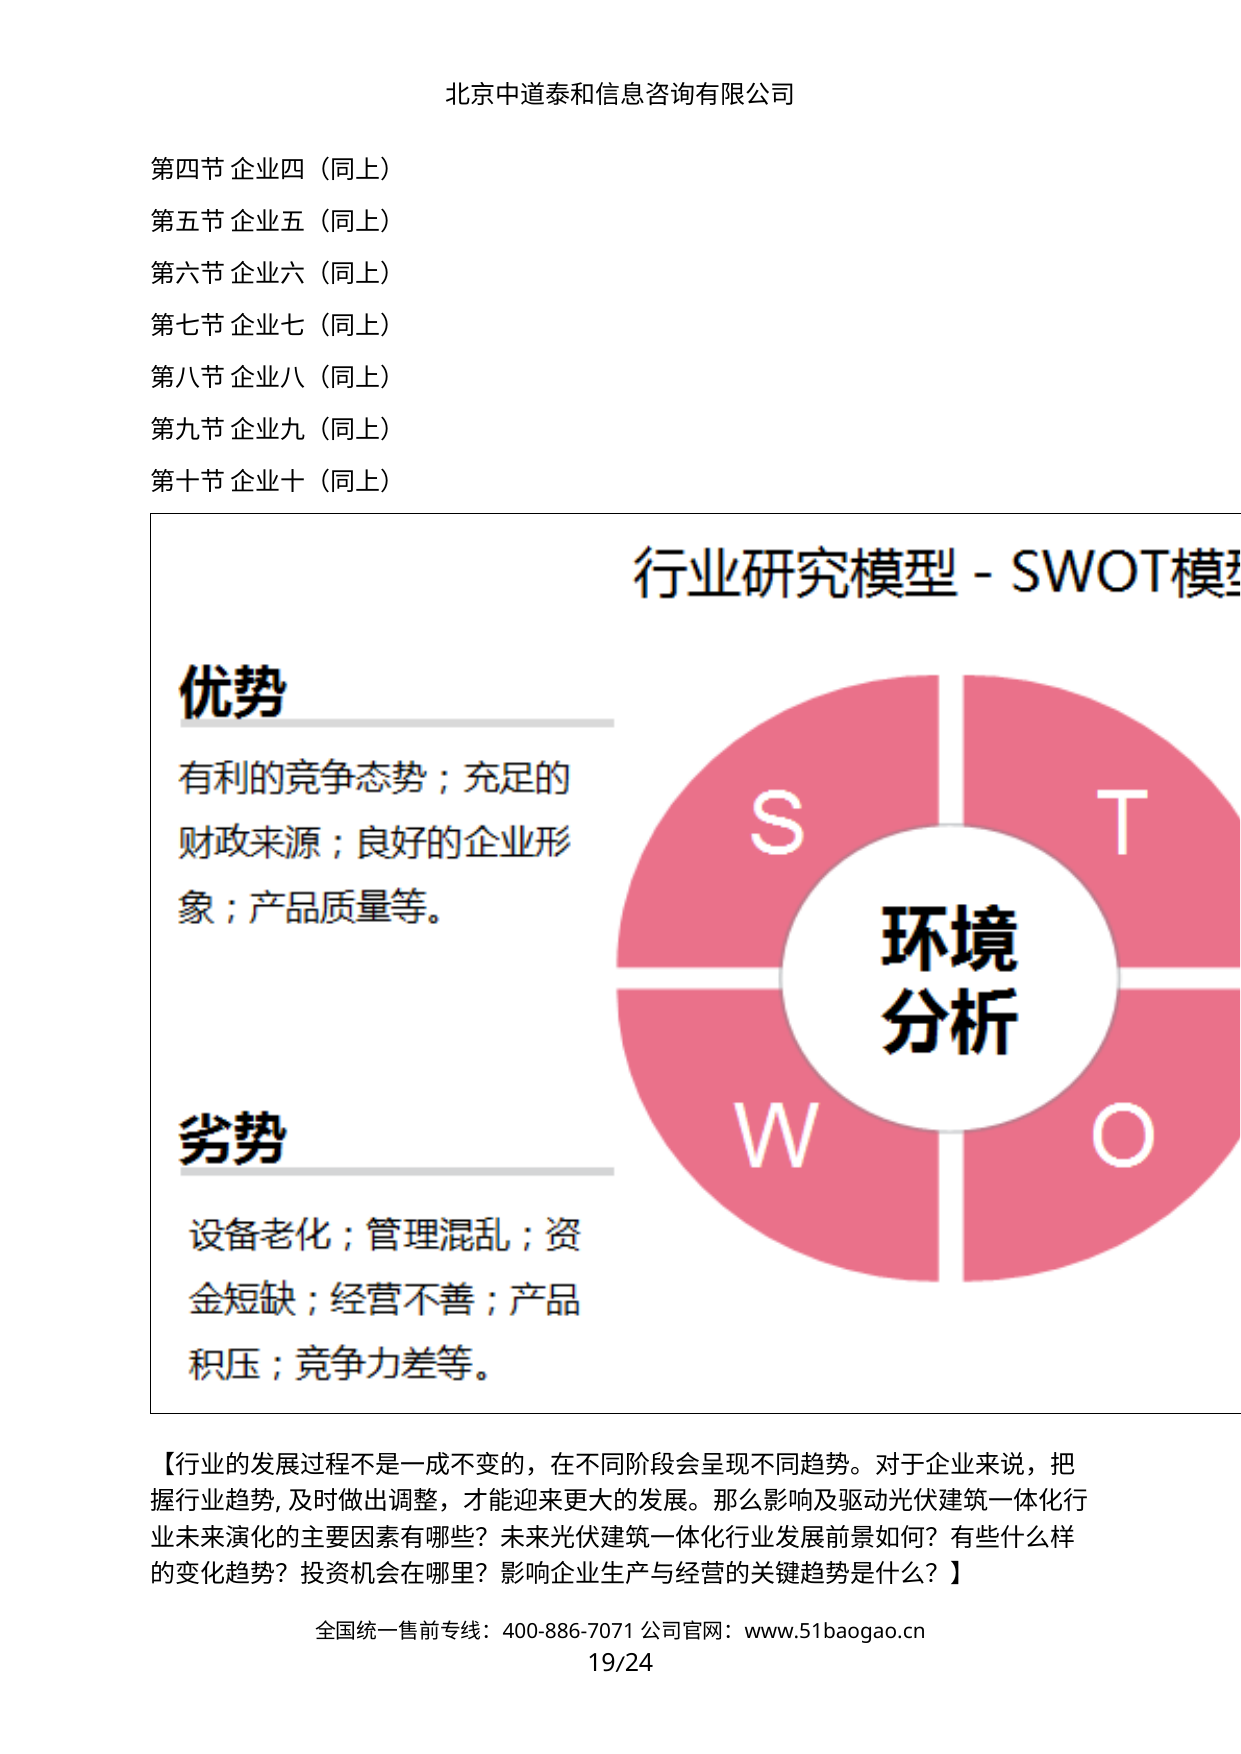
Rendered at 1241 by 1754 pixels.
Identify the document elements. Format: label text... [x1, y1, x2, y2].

text 第十节 企业十（同上） [150, 461, 1090, 497]
picture [151, 514, 1241, 1413]
text 【行业的发展过程不是一成不变的，在不同阶段会呈现不同趋势。对于企业来说，把握行业趋势, 及时做出调整，才能迎来更大的发展。那么影响及驱动光伏建筑一体化行业未来演化的主要因素有哪些？未来光伏建筑一体化行业发展前景如何？有些什么样的变化趋势？投资机会在哪里？影响企业生产与经营的关键趋势是什么？】 [150, 1444, 1090, 1589]
text 第七节 企业七（同上） [150, 306, 1090, 342]
text 第六节 企业六（同上） [150, 254, 1090, 290]
text 第五节 企业五（同上） [150, 202, 1090, 238]
text 第八节 企业八（同上） [150, 357, 1090, 394]
text 第九节 企业九（同上） [150, 409, 1090, 446]
text 第四节 企业四（同上） [150, 150, 1090, 186]
